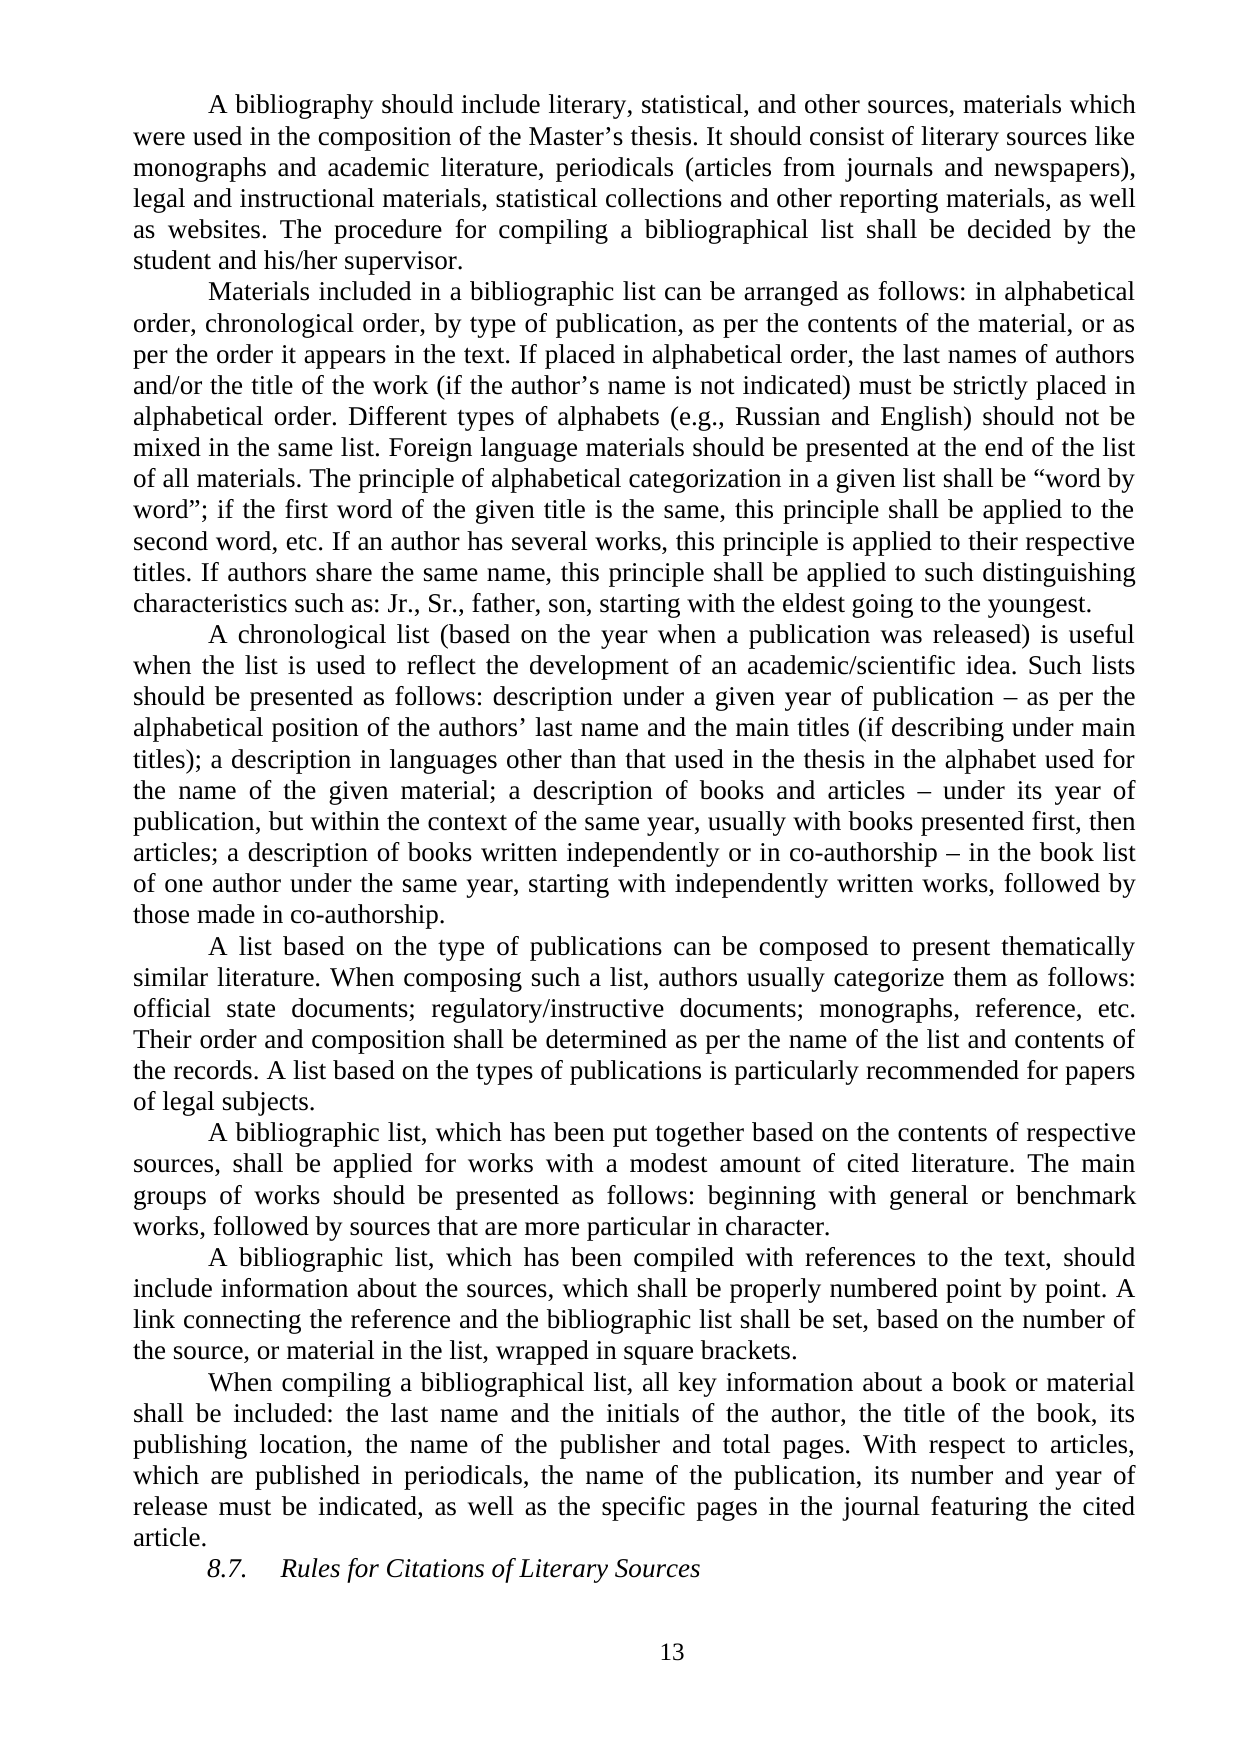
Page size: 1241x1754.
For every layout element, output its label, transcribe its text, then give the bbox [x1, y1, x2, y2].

text Materials included in a bibliographic list can be arranged as follows: in alphabetical order, chronological order, by type of publication, as per the contents of the material, or as per the order it appears in the text. If placed in alphabetical order, the last names of authors and/or the title of the work (if the author’s name is not indicated) must be strictly placed in alphabetical order. Different types of alphabets (e.g., Russian and English) should not be mixed in the same list. Foreign language materials should be presented at the end of the list of all materials. The principle of alphabetical categorization in a given list shall be “word by word”; if the first word of the given title is the same, this principle shall be applied to the second word, etc. If an author has several works, this principle is applied to their respective titles. If authors share the same name, this principle shall be applied to such distinguishing characteristics such as: Jr., Sr., father, son, starting with the eldest going to the youngest. [133, 276, 1137, 618]
text A list based on the type of publications can be composed to present thematically similar literature. When composing such a list, authors usually categorize them as follows: official state documents; regulatory/instructive documents; monographs, reference, etc. Their order and composition shall be determined as per the name of the list and contents of the records. A list based on the types of publications is particularly recommended for papers of legal subjects. [133, 929, 1137, 1116]
list Rules for Citations of Literary Sources [133, 1552, 1137, 1584]
text A chronological list (based on the year when a publication was released) is useful when the list is used to reflect the development of an academic/scientific idea. Such lists should be presented as follows: description under a given year of publication – as per the alphabetical position of the authors’ last name and the main titles (if describing under main titles); a description in languages other than that used in the thesis in the alphabet used for the name of the given material; a description of books and articles – under its year of publication, but within the context of the same year, usually with books presented first, then articles; a description of books written independently or in co-authorship – in the book list of one author under the same year, starting with independently written works, followed by those made in co-authorship. [133, 618, 1137, 929]
text When compiling a bibliographical list, all key information about a book or material shall be included: the last name and the initials of the author, the title of the book, its publishing location, the name of the publisher and total pages. With respect to articles, which are published in periodicals, the name of the publication, its number and year of release must be indicated, as well as the specific pages in the journal featuring the cited article. [133, 1366, 1137, 1552]
text A bibliographic list, which has been put together based on the contents of respective sources, shall be applied for works with a modest amount of cited literature. The main groups of works should be presented as follows: beginning with general or benchmark works, followed by sources that are more particular in character. [133, 1116, 1137, 1241]
text A bibliographic list, which has been compiled with references to the text, should include information about the sources, which shall be properly numbered point by point. A link connecting the reference and the bibliographic list shall be set, based on the number of the source, or material in the list, wrapped in square brackets. [133, 1241, 1137, 1366]
text A bibliography should include literary, statistical, and other sources, materials which were used in the composition of the Master’s thesis. It should consist of literary sources like monographs and academic literature, periodicals (articles from journals and newspapers), legal and instructional materials, statistical collections and other reporting materials, as well as websites. The procedure for compiling a bibliographical list shall be decided by the student and his/her supervisor. [133, 89, 1137, 276]
